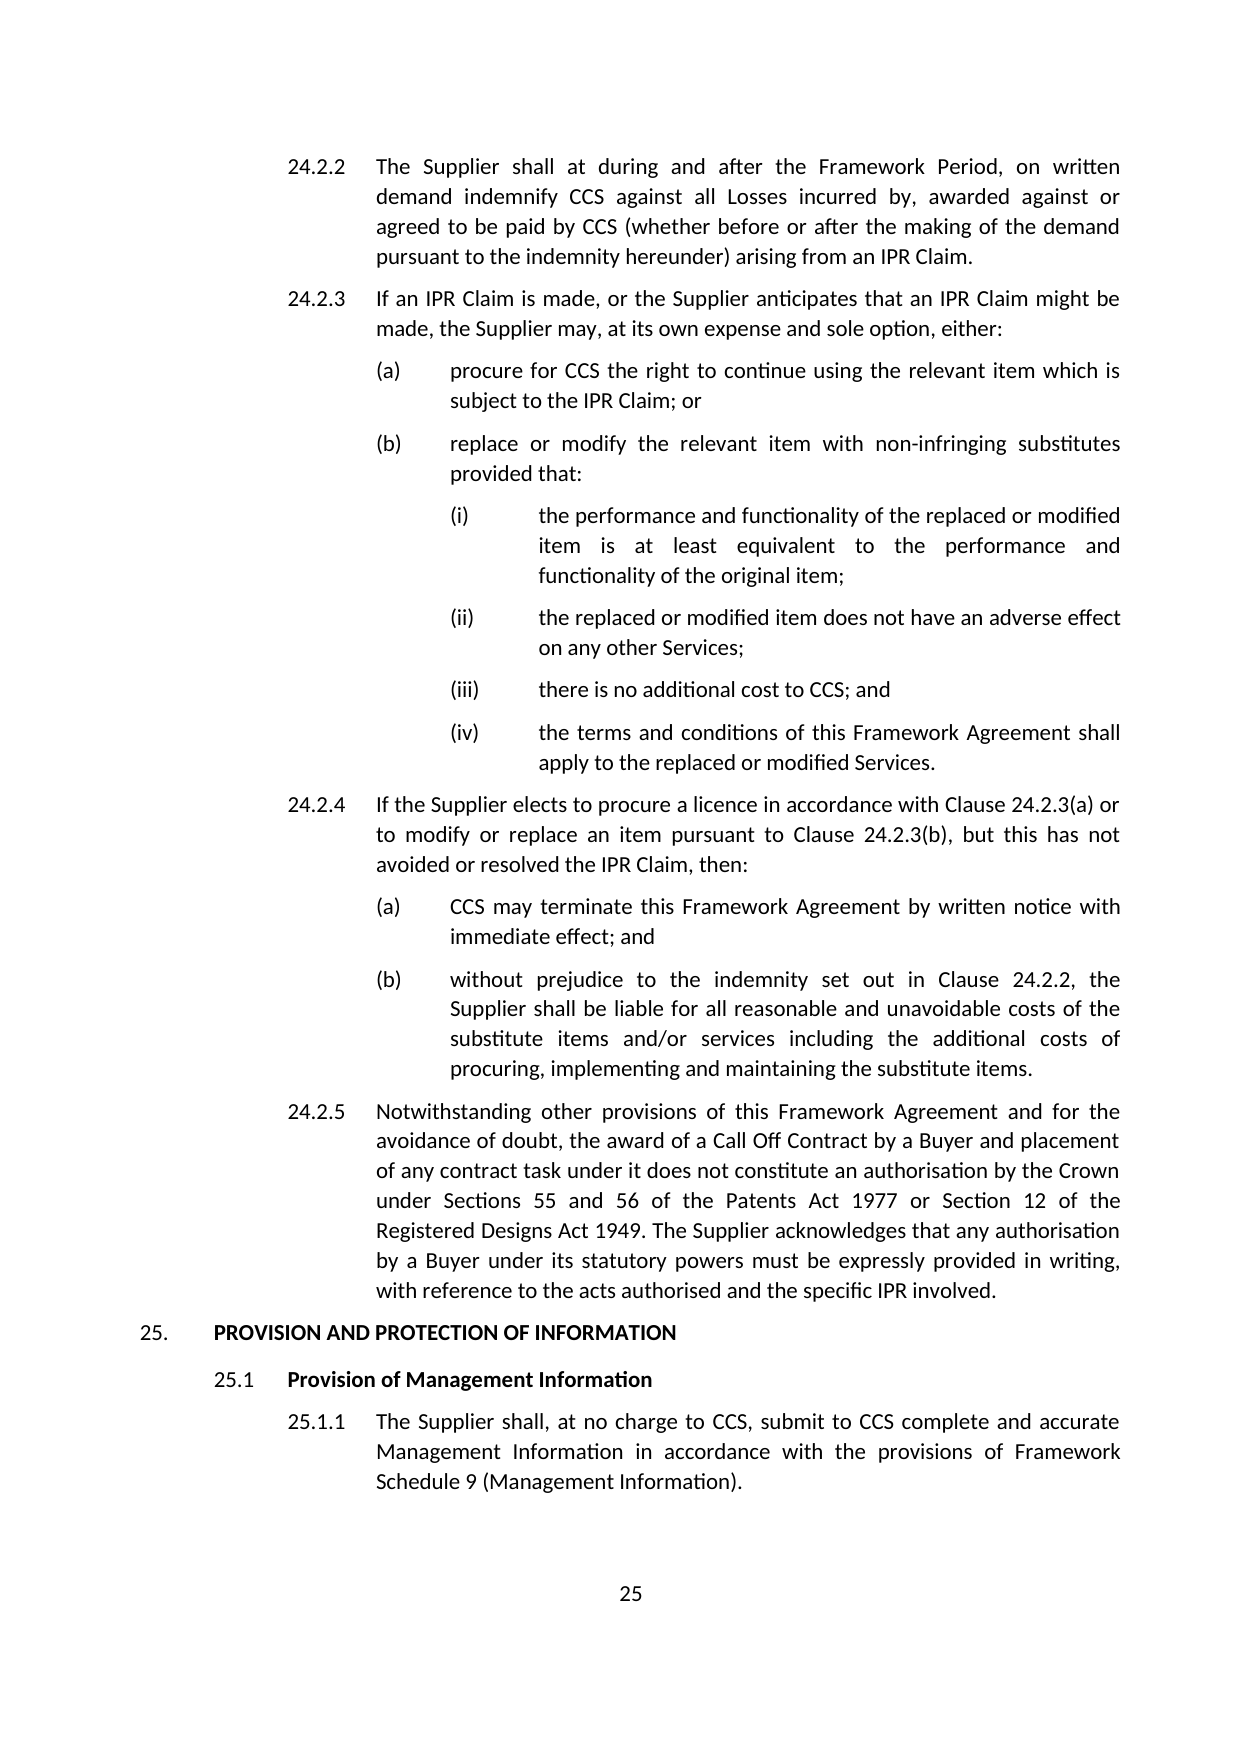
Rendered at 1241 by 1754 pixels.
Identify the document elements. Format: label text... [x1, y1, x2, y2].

list replace or modify the relevant item with non-infringing substitutes provided that: [376, 429, 1122, 487]
list PROVISION AND PROTECTION OF INFORMATION [139, 1318, 1122, 1347]
list there is no additional cost to CCS; and [450, 676, 1122, 703]
list without prejudice to the indemnity set out in Clause 24.2.2, the Supplier shall be liable for all reasonable and unavoidable costs of the substitute items and/or services including the additional costs of procuring, implementing and maintaining the substitute items. [376, 965, 1122, 1082]
list procure for CCS the right to continue using the relevant item which is subject to the IPR Claim; or [376, 356, 1122, 414]
list the performance and functionality of the replaced or modified item is at least equivalent to the performance and functionality of the original item; [450, 501, 1122, 589]
list If the Supplier elects to procure a licence in accordance with Clause 24.2.3(a) or to modify or replace an item pursuant to Clause 24.2.3(b), but this has not avoided or resolved the IPR Claim, then: [287, 790, 1122, 878]
list the replaced or modified item does not have an adverse effect on any other Services; [450, 603, 1122, 661]
list The Supplier shall at during and after the Framework Period, on written demand indemnify CCS against all Losses incurred by, awarded against or agreed to be paid by CCS (whether before or after the making of the demand pursuant to the indemnity hereunder) arising from an IPR Claim. [287, 152, 1122, 270]
list Notwithstanding other provisions of this Framework Agreement and for the avoidance of doubt, the award of a Call Off Contract by a Buyer and placement of any contract task under it does not constitute an authorisation by the Crown under Sections 55 and 56 of the Patents Act 1977 or Section 12 of the Registered Designs Act 1949. The Supplier acknowledges that any authorisation by a Buyer under its statutory powers must be expressly provided in writing, with reference to the acts authorised and the specific IPR involved. [287, 1097, 1122, 1304]
list the terms and conditions of this Framework Agreement shall apply to the replaced or modified Services. [450, 718, 1122, 776]
list Provision of Management Information [213, 1365, 1122, 1393]
list The Supplier shall, at no charge to CCS, submit to CCS complete and accurate Management Information in accordance with the provisions of Framework Schedule 9 (Management Information). [287, 1407, 1122, 1495]
list If an IPR Claim is made, or the Supplier anticipates that an IPR Claim might be made, the Supplier may, at its own expense and sole option, either: [287, 284, 1122, 342]
list CCS may terminate this Framework Agreement by written notice with immediate effect; and [376, 892, 1122, 950]
